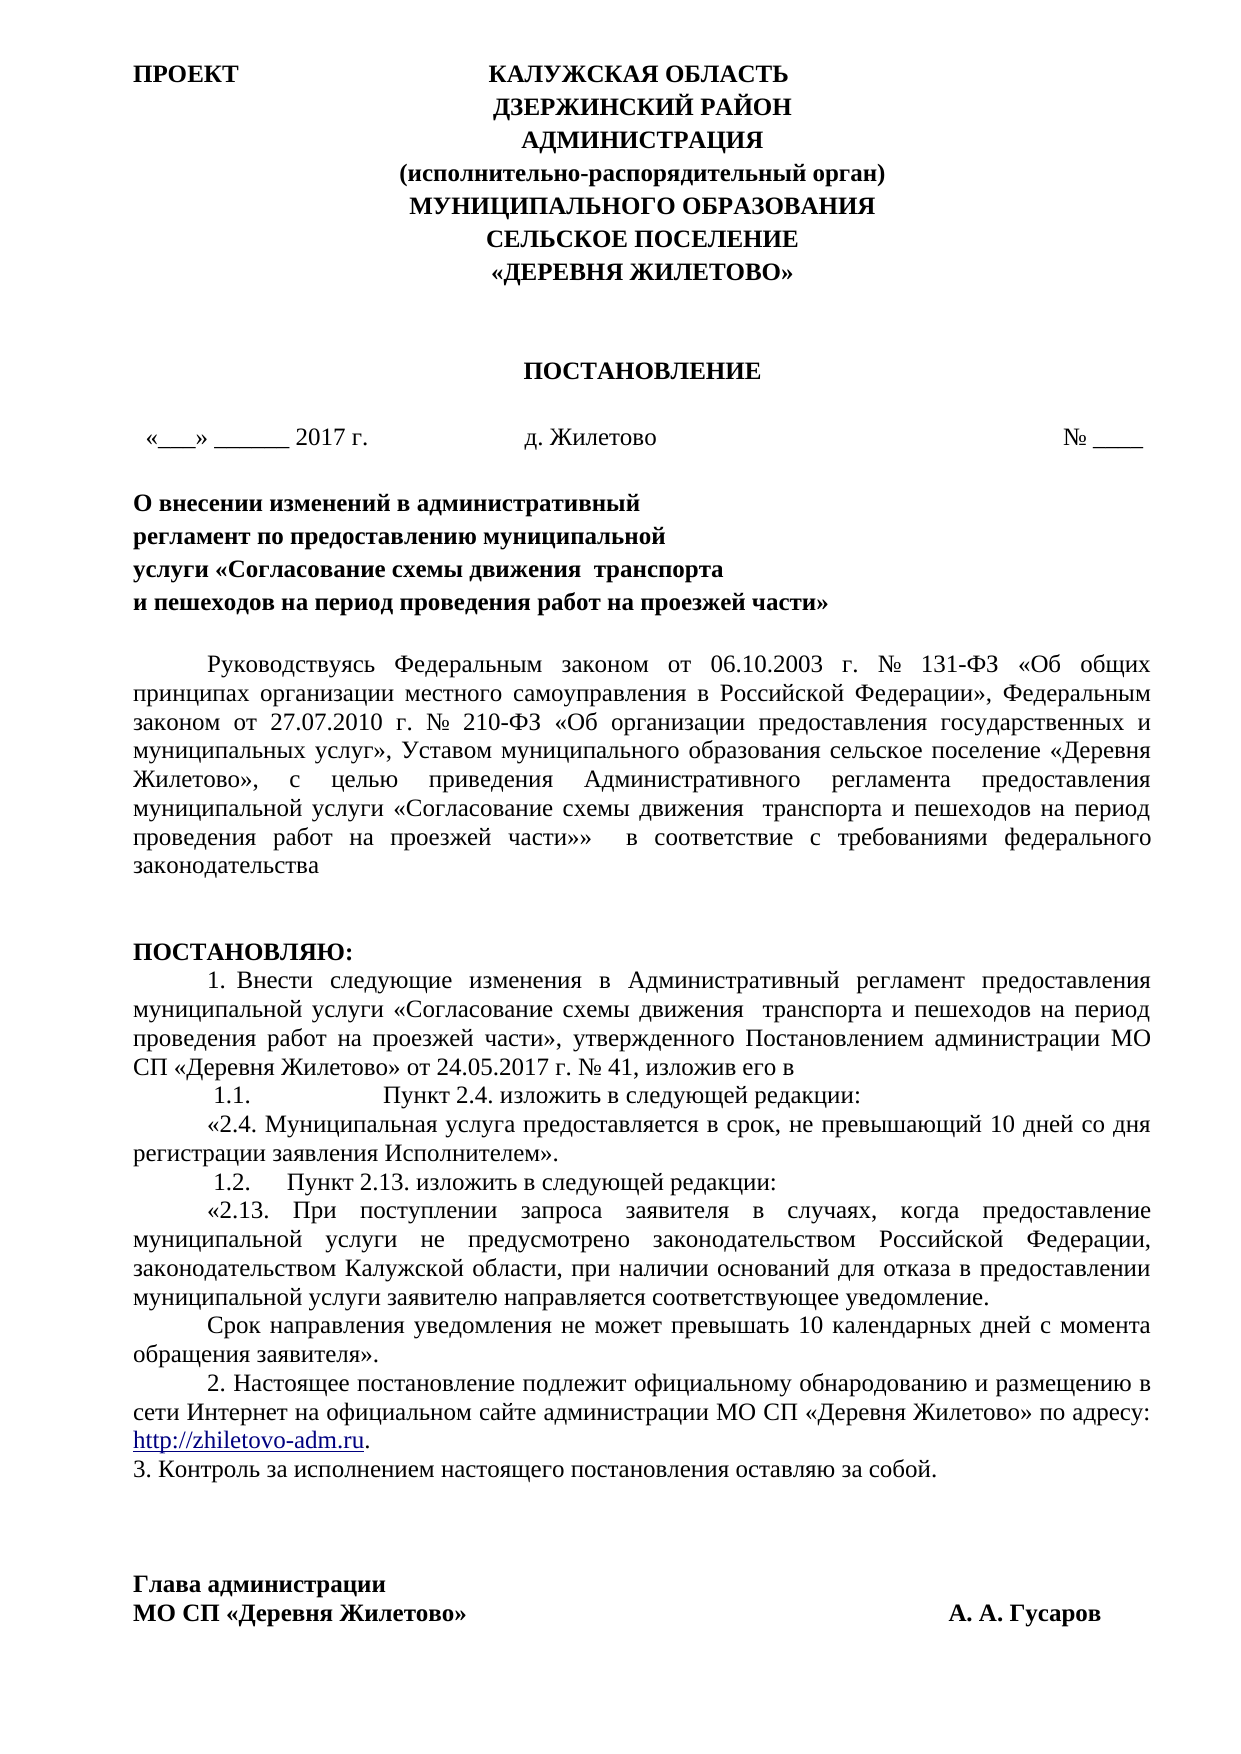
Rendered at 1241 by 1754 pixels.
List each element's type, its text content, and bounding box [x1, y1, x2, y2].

text (исполнительно-распорядительный орган) [133, 158, 1152, 187]
text АДМИНИСТРАЦИЯ [133, 125, 1152, 154]
list «2.4. Муниципальная услуга предоставляется в срок, не превышающий 10 дней со дня регистрации заявления Исполнителем». [133, 1109, 1152, 1167]
list Пункт 2.13. изложить в следующей редакции: [213, 1167, 1152, 1196]
text ПРОЕКТ КАЛУЖСКАЯ ОБЛАСТЬ [133, 59, 1152, 88]
text «2.13. При поступлении запроса заявителя в случаях, когда предоставление муниципальной услуги не предусмотрено законодательством Российской Федерации, законодательством Калужской области, при наличии оснований для отказа в предоставлении муниципальной услуги заявителю направляется соответствующее уведомление. [133, 1196, 1152, 1311]
text услуги «Согласование схемы движения транспорта [58, 554, 1152, 583]
text «___» ______ 2017 г. д. Жилетово № ____ [58, 422, 1152, 451]
text ПОСТАНОВЛЕНИЕ [133, 356, 1152, 385]
text МУНИЦИПАЛЬНОГО ОБРАЗОВАНИЯ [133, 191, 1152, 220]
text ДЗЕРЖИНСКИЙ РАЙОН [133, 92, 1152, 121]
text и пешеходов на период проведения работ на проезжей части» [58, 587, 1152, 616]
text Глава администрации [133, 1569, 1152, 1598]
text «ДЕРЕВНЯ ЖИЛЕТОВО» [133, 257, 1152, 286]
text 2. Настоящее постановление подлежит официальному обнародованию и размещению в сети Интернет на официальном сайте администрации МО СП «Деревня Жилетово» по адресу: http://zhiletovo-adm.ru. [133, 1368, 1152, 1454]
text Руководствуясь Федеральным законом от 06.10.2003 г. № 131-ФЗ «Об общих принципах организации местного самоуправления в Российской Федерации», Федеральным законом от 27.07.2010 г. № 210-ФЗ «Об организации предоставления государственных и муниципальных услуг», Уставом муниципального образования сельское поселение «Деревня Жилетово», с целью приведения Административного регламента предоставления муниципальной услуги «Согласование схемы движения транспорта и пешеходов на период проведения работ на проезжей части»» в соответствие с требованиями федерального законодательства [133, 649, 1152, 879]
text регламент по предоставлению муниципальной [58, 521, 1152, 550]
text О внесении изменений в административный [58, 488, 1152, 517]
list Пункт 2.4. изложить в следующей редакции: [213, 1081, 1152, 1109]
text 3. Контроль за исполнением настоящего постановления оставляю за собой. [133, 1454, 1152, 1483]
list Внести следующие изменения в Административный регламент предоставления муниципальной услуги «Согласование схемы движения транспорта и пешеходов на период проведения работ на проезжей части», утвержденного Постановлением администрации МО СП «Деревня Жилетово» от 24.05.2017 г. № 41, изложив его в [133, 966, 1152, 1081]
text Срок направления уведомления не может превышать 10 календарных дней с момента обращения заявителя». [133, 1311, 1152, 1368]
text СЕЛЬСКОЕ ПОСЕЛЕНИЕ [133, 224, 1152, 253]
text МО СП «Деревня Жилетово» А. А. Гусаров [133, 1598, 1152, 1627]
text ПОСТАНОВЛЯЮ: [133, 937, 1152, 966]
